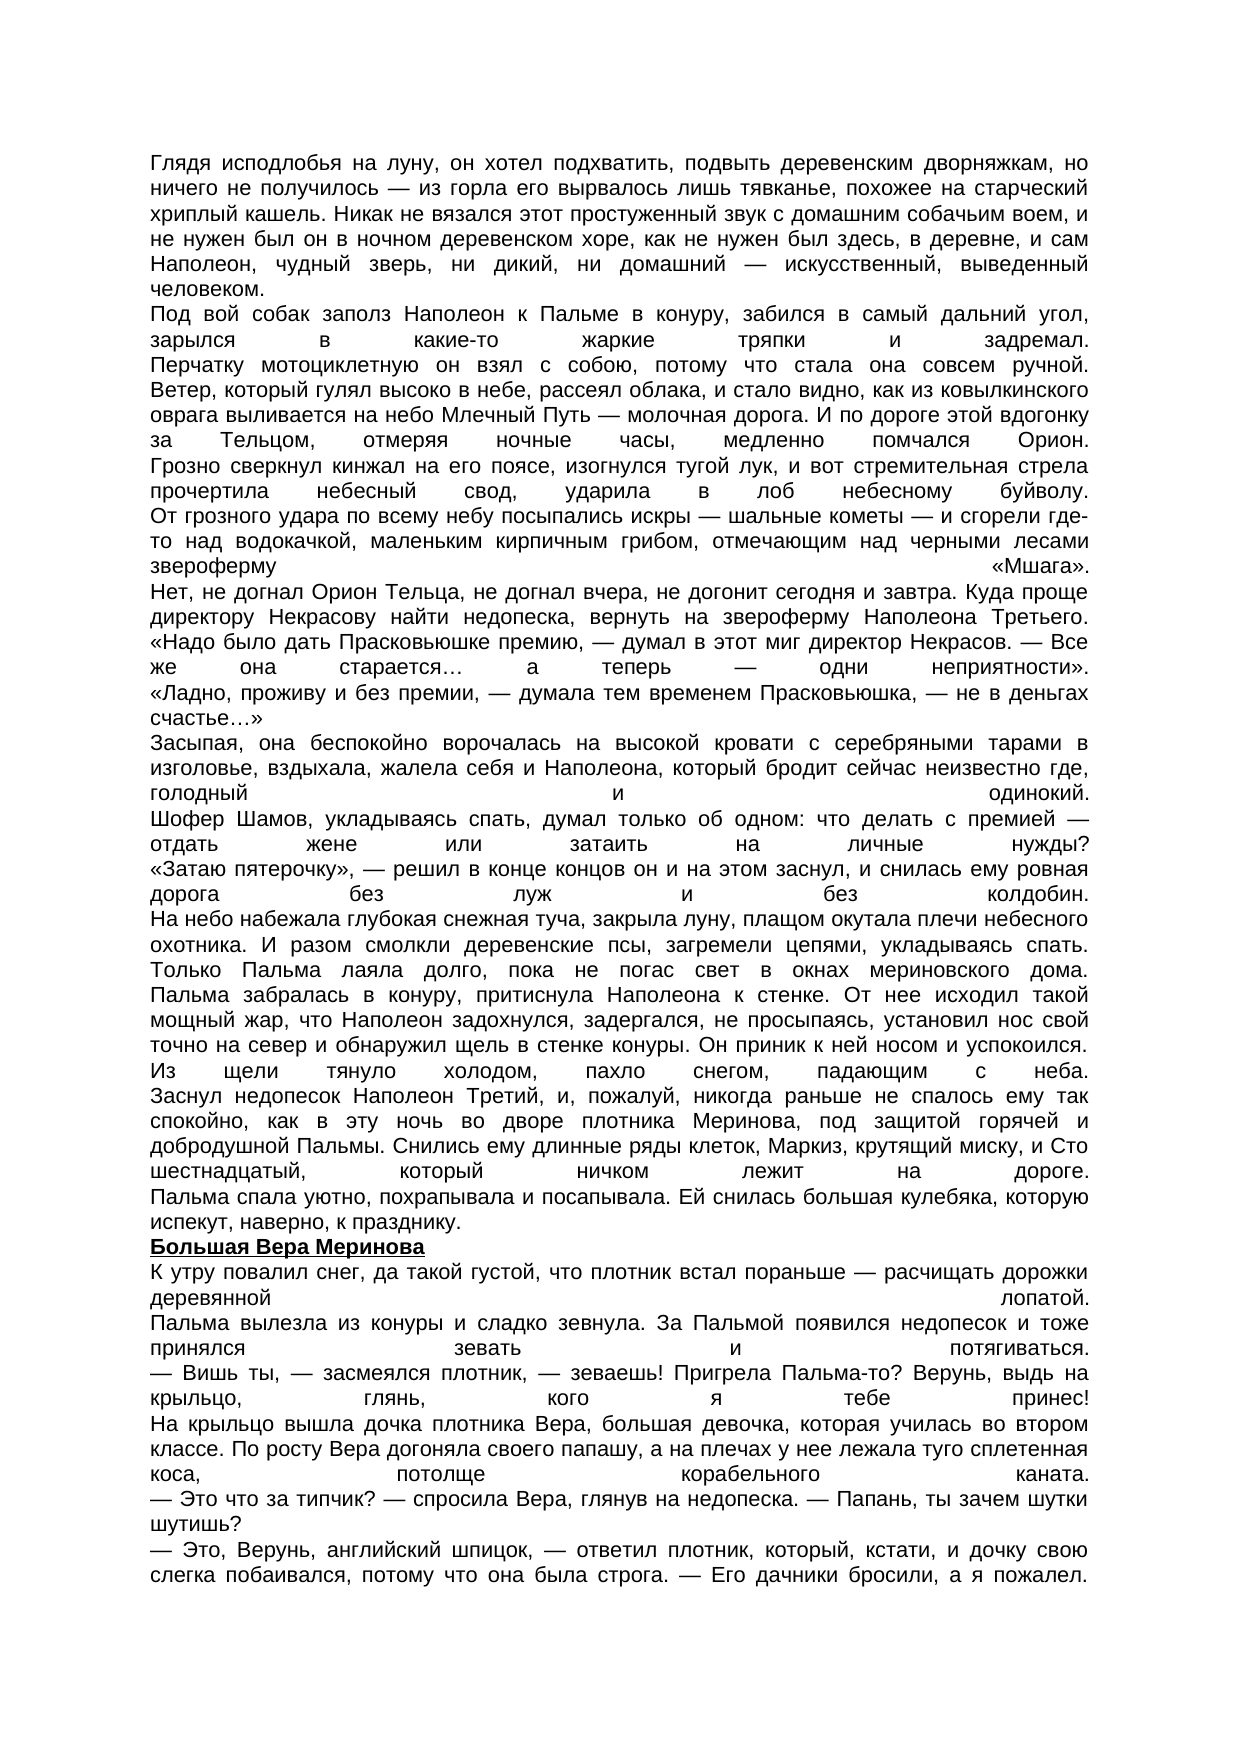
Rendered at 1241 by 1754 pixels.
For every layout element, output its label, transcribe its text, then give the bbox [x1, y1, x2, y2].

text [150, 1259, 1090, 1587]
text Большая Вера Меринова [150, 1234, 1090, 1259]
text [150, 150, 1090, 1234]
